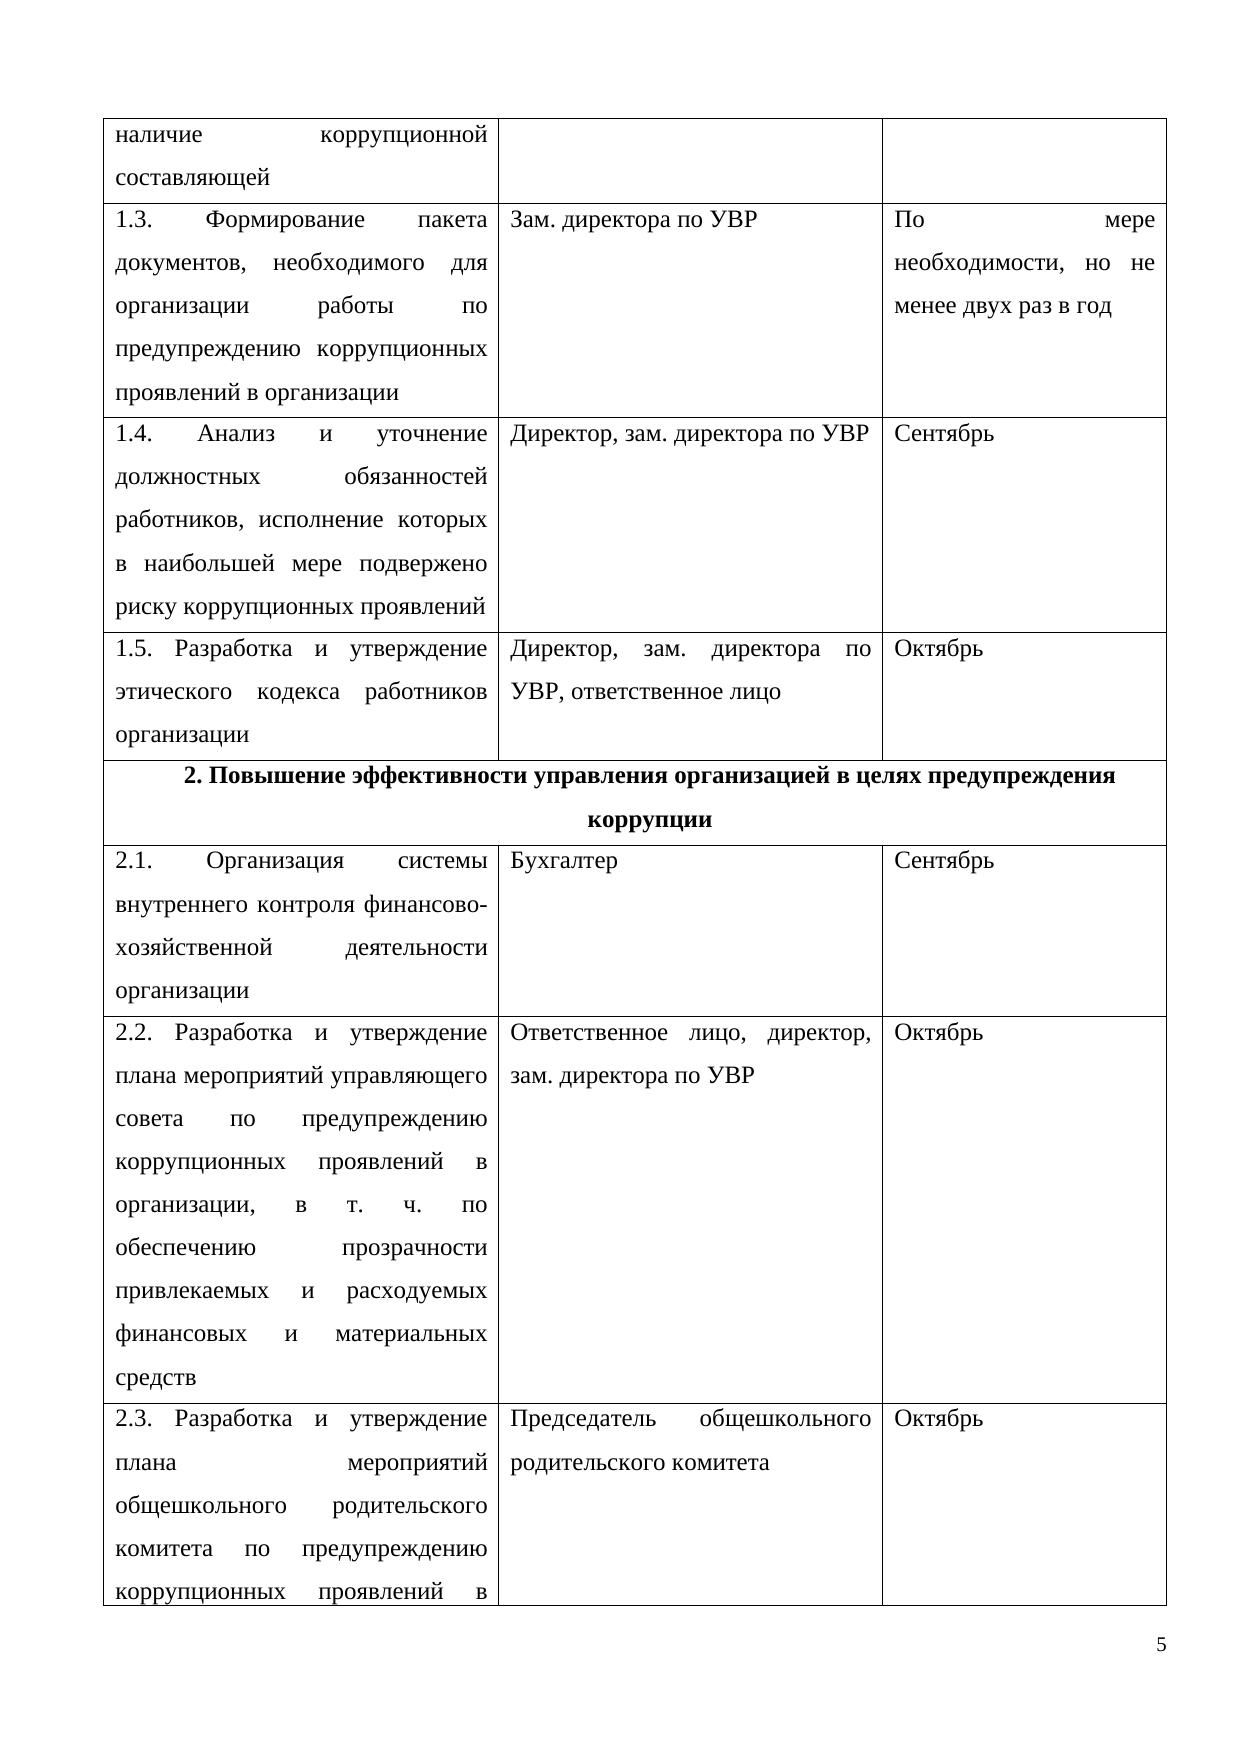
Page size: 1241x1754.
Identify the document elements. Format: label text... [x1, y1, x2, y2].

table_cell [883, 119, 1166, 203]
table_cell 2.1. Организация системы внутреннего контроля финансово-хозяйственной деятельности организации [104, 846, 498, 1016]
table_cell Директор, зам. директора по УВР [499, 418, 882, 632]
table_cell Сентябрь [883, 418, 1166, 632]
table_cell 1.5. Разработка и утверждение этического кодекса работников организации [104, 633, 498, 759]
table_cell Сентябрь [883, 846, 1166, 1016]
table_cell Октябрь [883, 1017, 1166, 1402]
table_cell Октябрь [883, 1404, 1166, 1605]
table_cell Зам. директора по УВР [499, 204, 882, 417]
table_cell 1.4. Анализ и уточнение должностных обязанностей работников, исполнение которых в наибольшей мере подвержено риску коррупционных проявлений [104, 418, 498, 632]
table_cell 2. Повышение эффективности управления организацией в целях предупреждения коррупции [104, 761, 1166, 844]
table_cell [104, 1404, 498, 1605]
table_cell Ответственное лицо, директор, зам. директора по УВР [499, 1017, 882, 1402]
table_cell 1.3. Формирование пакета документов, необходимого для организации работы по предупреждению коррупционных проявлений в организации [104, 204, 498, 417]
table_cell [104, 119, 498, 203]
table_cell По мере необходимости, но не менее двух раз в год [883, 204, 1166, 417]
table_cell Директор, зам. директора по УВР, ответственное лицо [499, 633, 882, 759]
table_cell Бухгалтер [499, 846, 882, 1016]
table_cell Октябрь [883, 633, 1166, 759]
table_cell 2.2. Разработка и утверждение плана мероприятий управляющего совета по предупреждению коррупционных проявлений в организации, в т. ч. по обеспечению прозрачности привлекаемых и расходуемых финансовых и материальных средств [104, 1017, 498, 1402]
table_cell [499, 1404, 882, 1605]
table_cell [499, 119, 882, 203]
